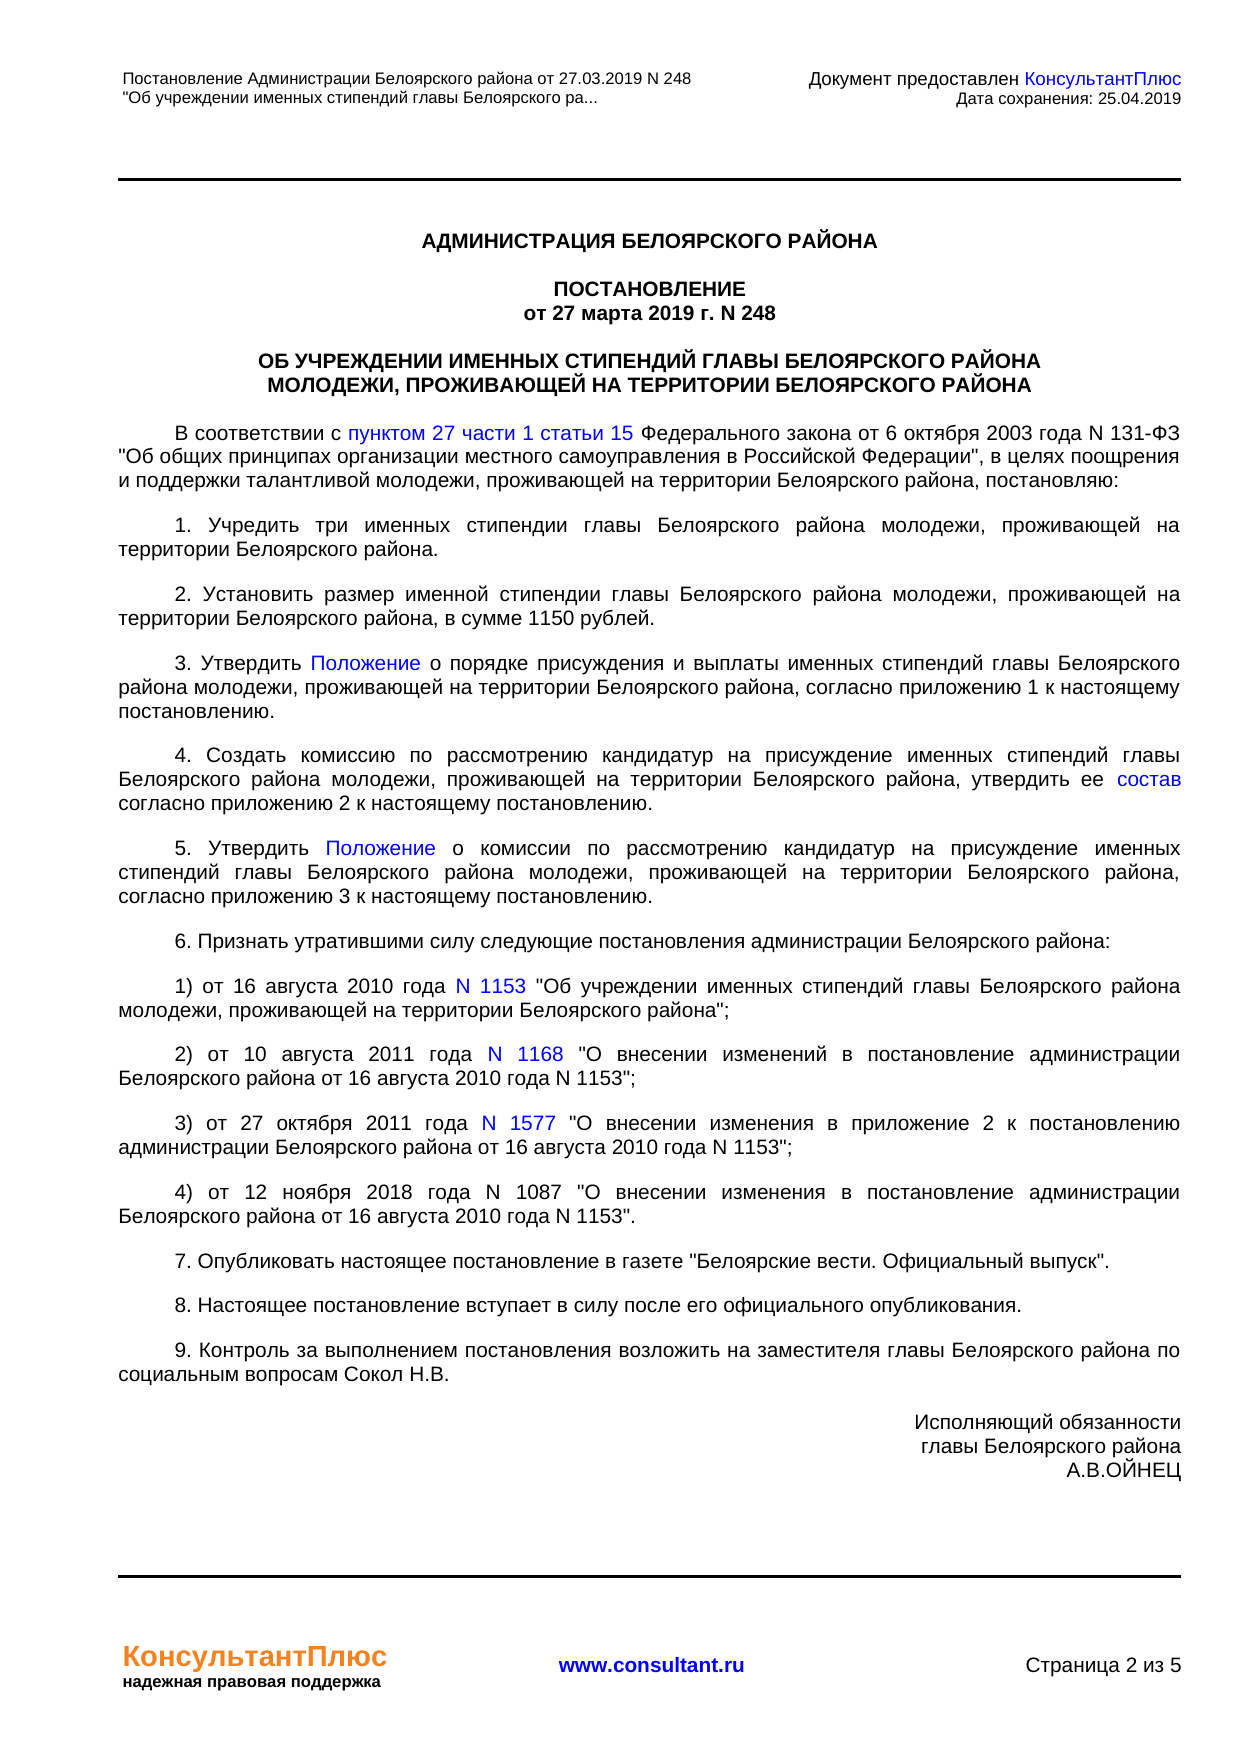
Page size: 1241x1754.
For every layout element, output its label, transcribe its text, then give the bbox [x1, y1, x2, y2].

text 1. Учредить три именных стипендии главы Белоярского района молодежи, проживающей на территории Белоярского района. [118, 513, 1181, 561]
text 9. Контроль за выполнением постановления возложить на заместителя главы Белоярского района по социальным вопросам Сокол Н.В. [118, 1338, 1181, 1386]
text 6. Признать утратившими силу следующие постановления администрации Белоярского района: [118, 929, 1181, 953]
text А.В.ОЙНЕЦ [118, 1458, 1181, 1482]
title ПОСТАНОВЛЕНИЕ [118, 277, 1181, 301]
text 2) от 10 августа 2011 года N 1168 "О внесении изменений в постановление администрации Белоярского района от 16 августа 2010 года N 1153"; [118, 1042, 1181, 1090]
text 8. Настоящее постановление вступает в силу после его официального опубликования. [118, 1293, 1181, 1317]
text 5. Утвердить Положение о комиссии по рассмотрению кандидатур на присуждение именных стипендий главы Белоярского района молодежи, проживающей на территории Белоярского района, согласно приложению 3 к настоящему постановлению. [118, 836, 1181, 908]
title МОЛОДЕЖИ, ПРОЖИВАЮЩЕЙ НА ТЕРРИТОРИИ БЕЛОЯРСКОГО РАЙОНА [118, 372, 1181, 396]
text Исполняющий обязанности [118, 1410, 1181, 1434]
title ОБ УЧРЕЖДЕНИИ ИМЕННЫХ СТИПЕНДИЙ ГЛАВЫ БЕЛОЯРСКОГО РАЙОНА [118, 348, 1181, 372]
text 3. Утвердить Положение о порядке присуждения и выплаты именных стипендий главы Белоярского района молодежи, проживающей на территории Белоярского района, согласно приложению 1 к настоящему постановлению. [118, 651, 1181, 722]
text 4. Создать комиссию по рассмотрению кандидатур на присуждение именных стипендий главы Белоярского района молодежи, проживающей на территории Белоярского района, утвердить ее состав согласно приложению 2 к настоящему постановлению. [118, 743, 1181, 815]
title АДМИНИСТРАЦИЯ БЕЛОЯРСКОГО РАЙОНА [118, 229, 1181, 253]
text 7. Опубликовать настоящее постановление в газете "Белоярские вести. Официальный выпуск". [118, 1248, 1181, 1272]
text 2. Установить размер именной стипендии главы Белоярского района молодежи, проживающей на территории Белоярского района, в сумме 1150 рублей. [118, 582, 1181, 630]
text главы Белоярского района [118, 1434, 1181, 1458]
text 1) от 16 августа 2010 года N 1153 "Об учреждении именных стипендий главы Белоярского района молодежи, проживающей на территории Белоярского района"; [118, 973, 1181, 1021]
text 3) от 27 октября 2011 года N 1577 "О внесении изменения в приложение 2 к постановлению администрации Белоярского района от 16 августа 2010 года N 1153"; [118, 1111, 1181, 1159]
text В соответствии с пунктом 27 части 1 статьи 15 Федерального закона от 6 октября 2003 года N 131-ФЗ "Об общих принципах организации местного самоуправления в Российской Федерации", в целях поощрения и поддержки талантливой молодежи, проживающей на территории Белоярского района, постановляю: [118, 420, 1181, 492]
title от 27 марта 2019 г. N 248 [118, 301, 1181, 324]
text 4) от 12 ноября 2018 года N 1087 "О внесении изменения в постановление администрации Белоярского района от 16 августа 2010 года N 1153". [118, 1180, 1181, 1228]
